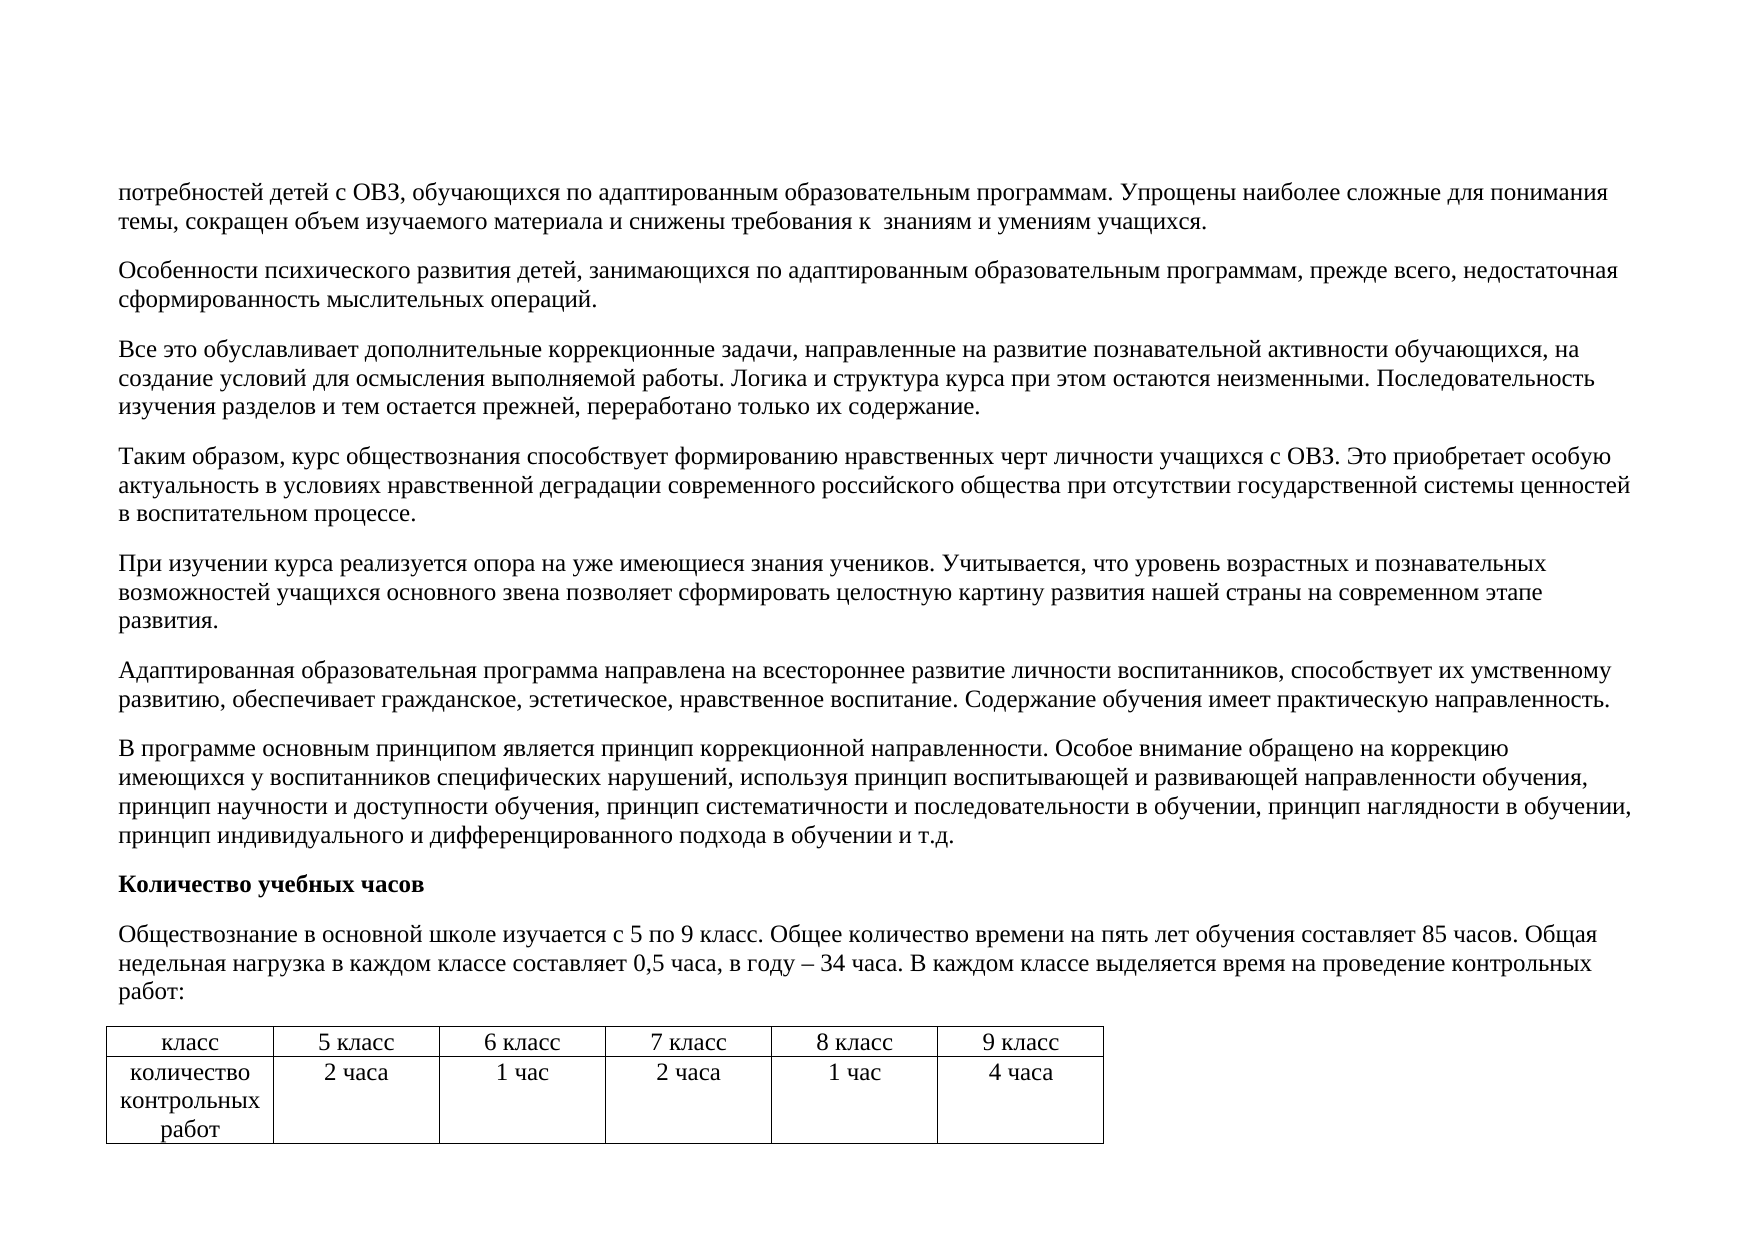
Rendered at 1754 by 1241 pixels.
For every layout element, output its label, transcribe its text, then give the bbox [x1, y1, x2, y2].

table_cell количество контрольных работ [107, 1057, 273, 1143]
table_cell 1 час [772, 1057, 937, 1143]
table_header 5 класс [274, 1027, 439, 1056]
table_cell 2 часа [274, 1057, 439, 1143]
table_header 6 класс [440, 1027, 605, 1056]
text Количество учебных часов [118, 869, 1636, 898]
table_header 8 класс [772, 1027, 937, 1056]
table_header класс [107, 1027, 273, 1056]
text В программе основным принципом является принцип коррекционной направленности. Особое внимание обращено на коррекцию имеющихся у воспитанников специфических нарушений, используя принцип воспитывающей и развивающей направленности обучения, принцип научности и доступности обучения, принцип систематичности и последовательности в обучении, принцип наглядности в обучении, принцип индивидуального и дифференцированного подхода в обучении и т.д. [118, 733, 1636, 848]
text Особенности психического развития детей, занимающихся по адаптированным образовательным программам, прежде всего, недостаточная сформированность мыслительных операций. [118, 256, 1636, 313]
table_header 7 класс [606, 1027, 771, 1056]
table_cell 2 часа [606, 1057, 771, 1143]
text Все это обуславливает дополнительные коррекционные задачи, направленные на развитие познавательной активности обучающихся, на создание условий для осмысления выполняемой работы. Логика и структура курса при этом остаются неизменными. Последовательность изучения разделов и тем остается прежней, переработано только их содержание. [118, 334, 1636, 420]
table_cell 4 часа [938, 1057, 1103, 1143]
table_cell 1 час [440, 1057, 605, 1143]
text Адаптированная образовательная программа направлена на всестороннее развитие личности воспитанников, способствует их умственному развитию, обеспечивает гражданское, эстетическое, нравственное воспитание. Содержание обучения имеет практическую направленность. [118, 655, 1636, 713]
text Таким образом, курс обществознания способствует формированию нравственных черт личности учащихся с ОВЗ. Это приобретает особую актуальность в условиях нравственной деградации современного российского общества при отсутствии государственной системы ценностей в воспитательном процессе. [118, 441, 1636, 527]
text При изучении курса реализуется опора на уже имеющиеся знания учеников. Учитывается, что уровень возрастных и познавательных возможностей учащихся основного звена позволяет сформировать целостную картину развития нашей страны на современном этапе развития. [118, 548, 1636, 634]
table_header 9 класс [938, 1027, 1103, 1056]
text Обществознание в основной школе изучается с 5 по 9 класс. Общее количество времени на пять лет обучения составляет 85 часов. Общая недельная нагрузка в каждом классе составляет 0,5 часа, в году – 34 часа. В каждом классе выделяется время на проведение контрольных работ: [118, 919, 1636, 1005]
text потребностей детей с ОВЗ, обучающихся по адаптированным образовательным программам. Упрощены наиболее сложные для понимания темы, сокращен объем изучаемого материала и снижены требования к знаниям и умениям учащихся. [118, 177, 1636, 235]
